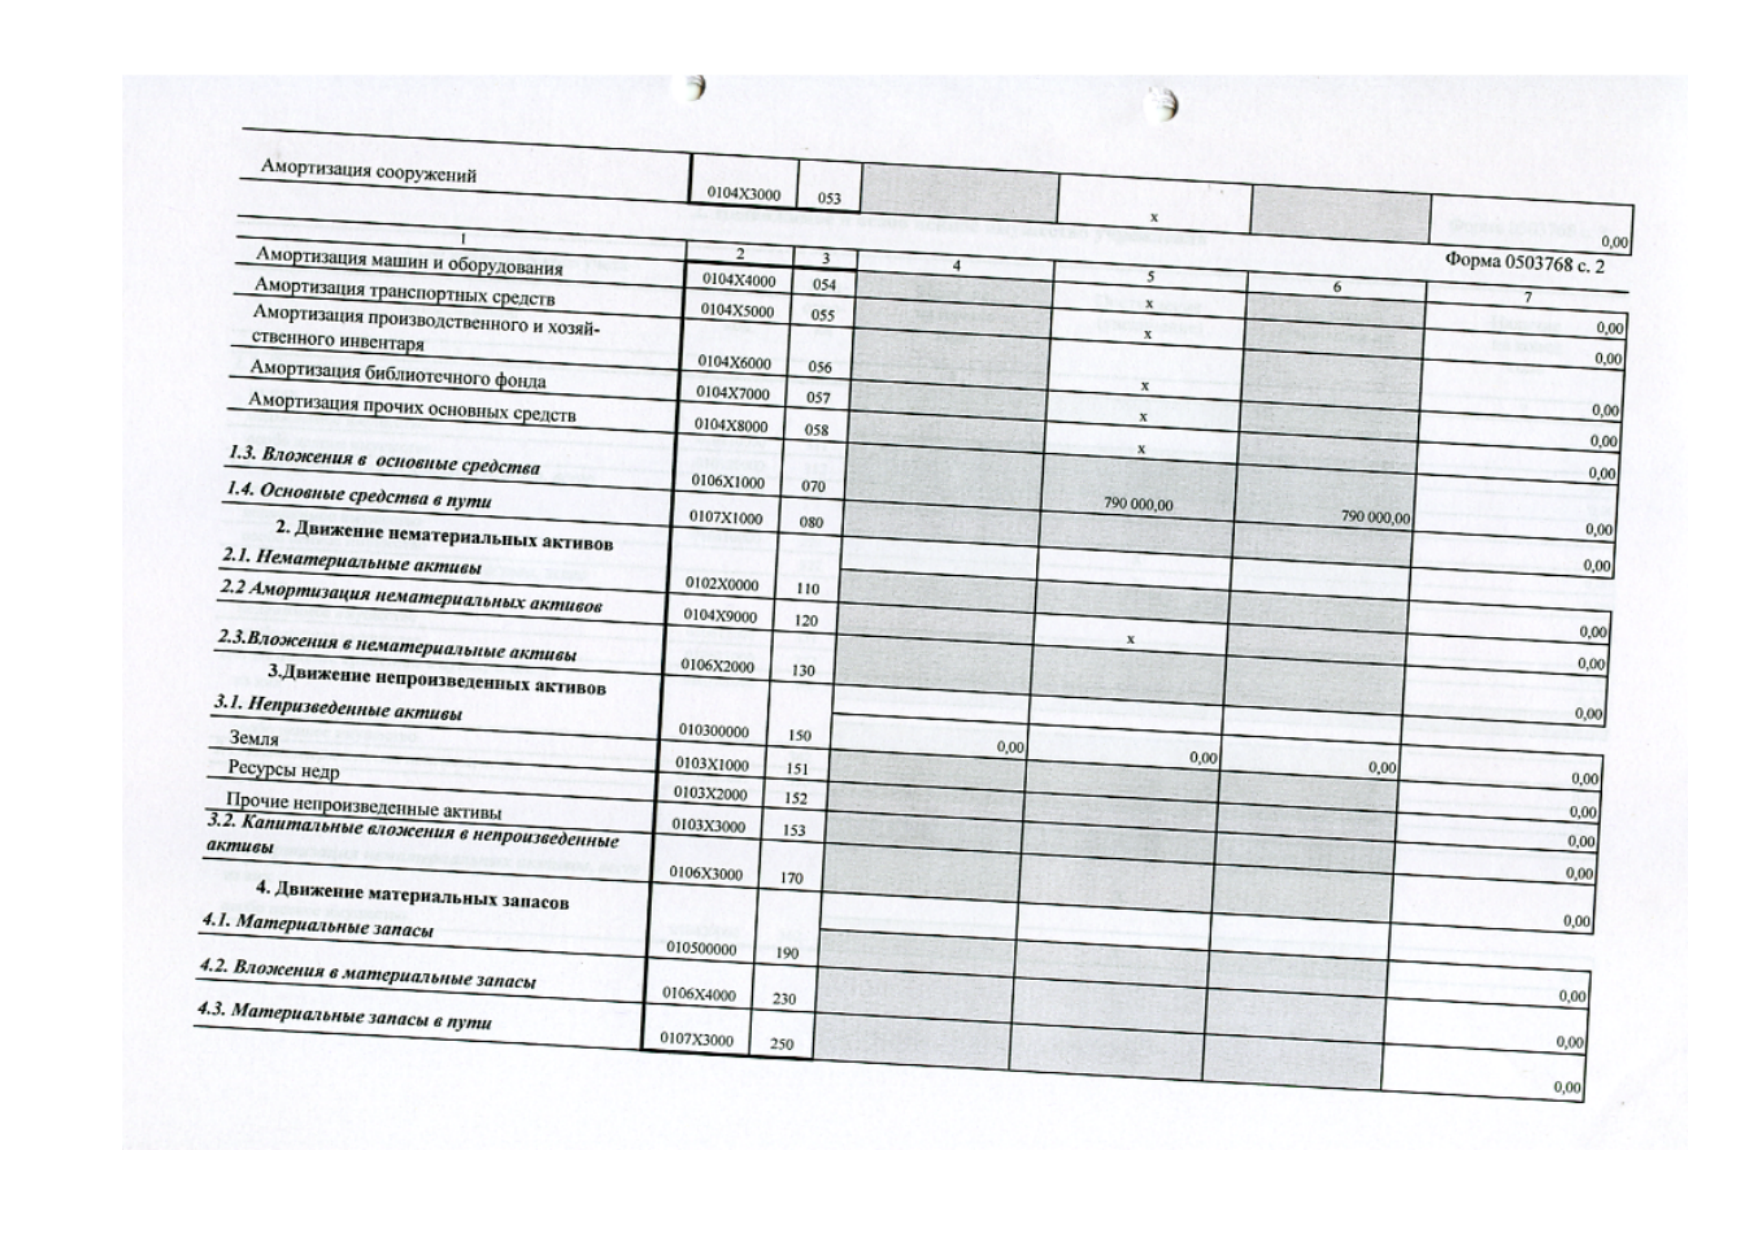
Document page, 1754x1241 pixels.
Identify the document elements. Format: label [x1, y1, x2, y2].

picture [123, 76, 1686, 1148]
